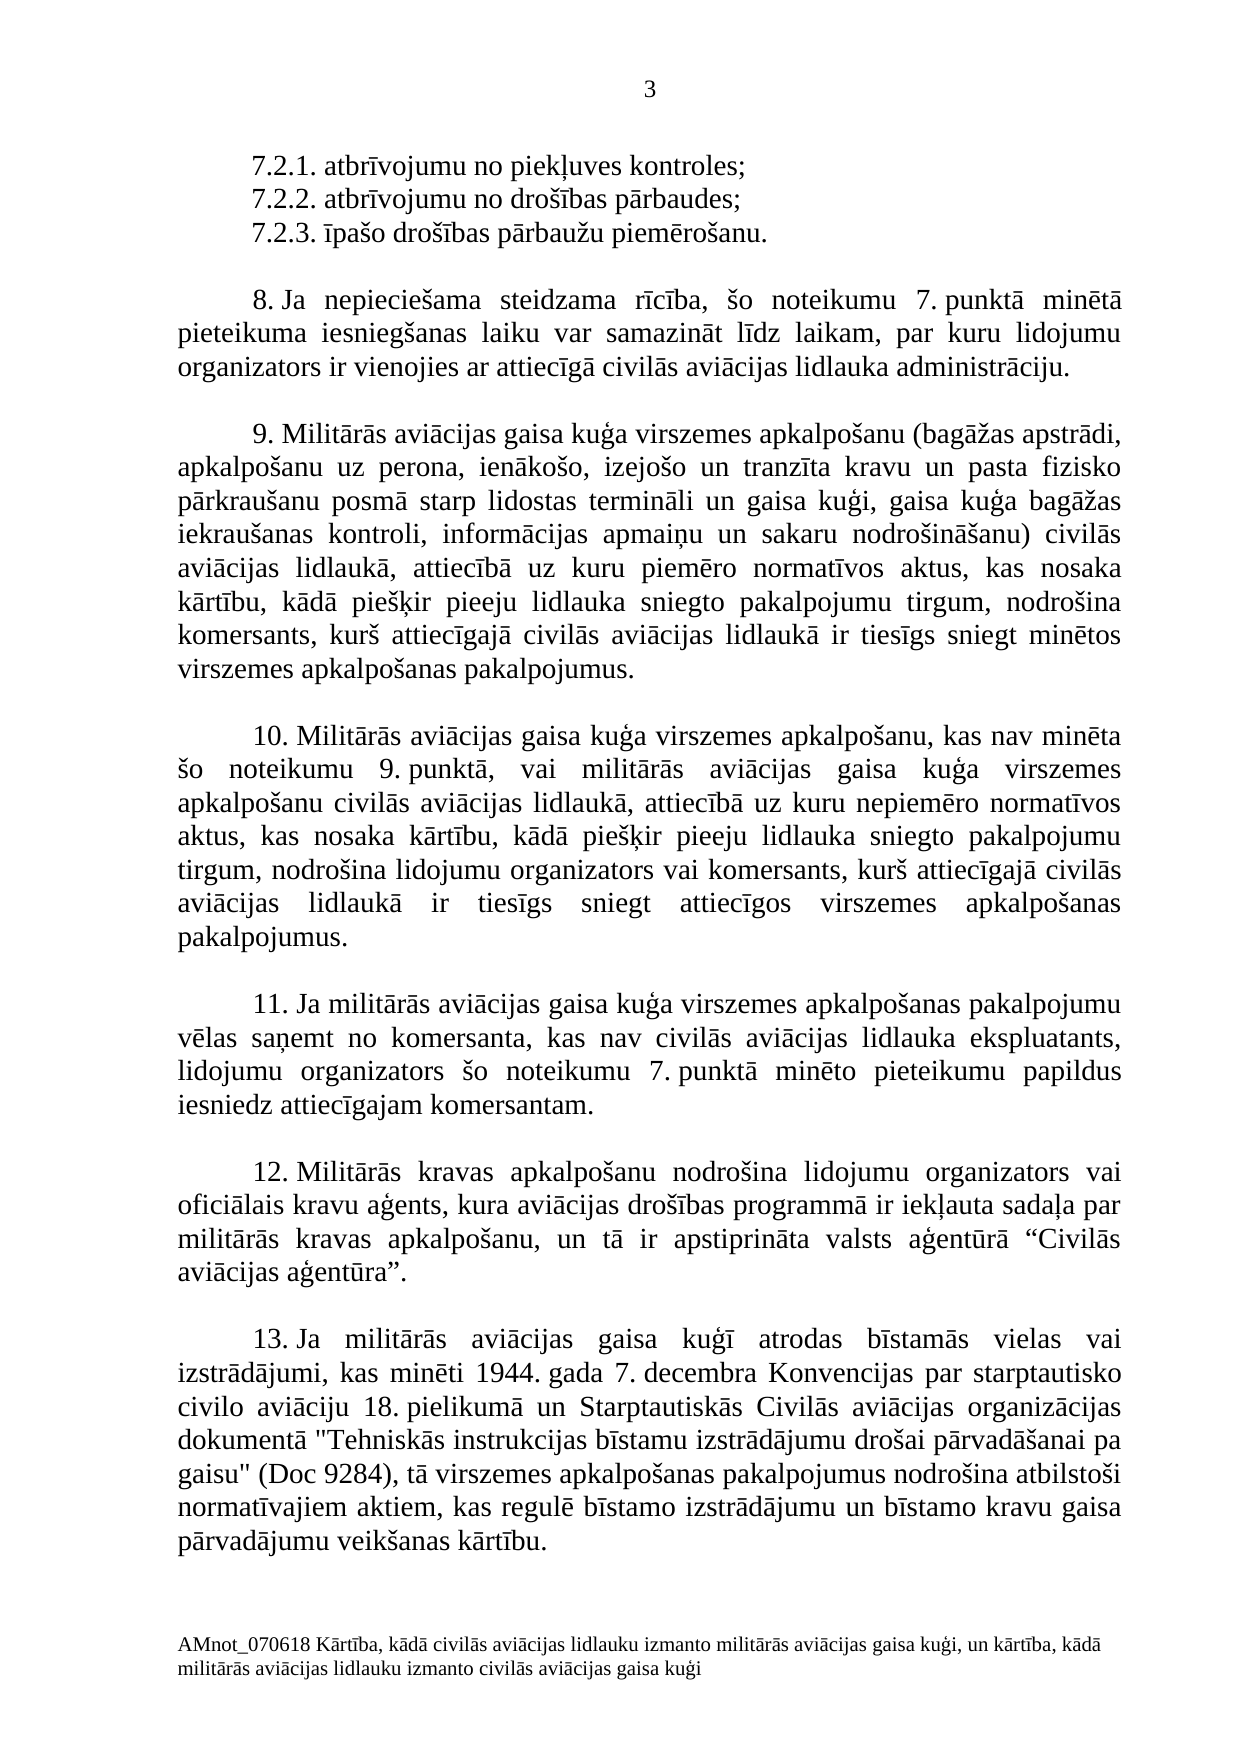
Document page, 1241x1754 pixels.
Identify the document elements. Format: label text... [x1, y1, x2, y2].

title 13. Ja militārās aviācijas gaisa kuģī atrodas bīstamās vielas vai izstrādājumi, kas minēti 1944. gada 7. decembra Konvencijas par starptautisko civilo aviāciju 18. pielikumā un Starptautiskās Civilās aviācijas organizācijas dokumentā "Tehniskās instrukcijas bīstamu izstrādājumu drošai pārvadāšanai pa gaisu" (Doc 9284), tā virszemes apkalpošanas pakalpojumus nodrošina atbilstoši normatīvajiem aktiem, kas regulē bīstamo izstrādājumu un bīstamo kravu gaisa pārvadājumu veikšanas kārtību. [177, 1322, 1122, 1556]
title 7.2.3. īpašo drošības pārbaužu piemērošanu. [177, 215, 1122, 248]
title 7.2.2. atbrīvojumu no drošības pārbaudes; [177, 181, 1122, 215]
title 7.2.1. atbrīvojumu no piekļuves kontroles; [177, 148, 1122, 181]
title 9. Militārās aviācijas gaisa kuģa virszemes apkalpošanu (bagāžas apstrādi, apkalpošanu uz perona, ienākošo, izejošo un tranzīta kravu un pasta fizisko pārkraušanu posmā starp lidostas termināli un gaisa kuģi, gaisa kuģa bagāžas iekraušanas kontroli, informācijas apmaiņu un sakaru nodrošināšanu) civilās aviācijas lidlaukā, attiecībā uz kuru piemēro normatīvos aktus, kas nosaka kārtību, kādā piešķir pieeju lidlauka sniegto pakalpojumu tirgum, nodrošina komersants, kurš attiecīgajā civilās aviācijas lidlaukā ir tiesīgs sniegt minētos virszemes apkalpošanas pakalpojumus. [177, 416, 1122, 684]
title 8. Ja nepieciešama steidzama rīcība, šo noteikumu 7. punktā minētā pieteikuma iesniegšanas laiku var samazināt līdz laikam, par kuru lidojumu organizators ir vienojies ar attiecīgā civilās aviācijas lidlauka administrāciju. [177, 282, 1122, 382]
title 11. Ja militārās aviācijas gaisa kuģa virszemes apkalpošanas pakalpojumu vēlas saņemt no komersanta, kas nav civilās aviācijas lidlauka ekspluatants, lidojumu organizators šo noteikumu 7. punktā minēto pieteikumu papildus iesniedz attiecīgajam komersantam. [177, 986, 1122, 1120]
title 10. Militārās aviācijas gaisa kuģa virszemes apkalpošanu, kas nav minēta šo noteikumu 9. punktā, vai militārās aviācijas gaisa kuģa virszemes apkalpošanu civilās aviācijas lidlaukā, attiecībā uz kuru nepiemēro normatīvos aktus, kas nosaka kārtību, kādā piešķir pieeju lidlauka sniegto pakalpojumu tirgum, nodrošina lidojumu organizators vai komersants, kurš attiecīgajā civilās aviācijas lidlaukā ir tiesīgs sniegt attiecīgos virszemes apkalpošanas pakalpojumus. [177, 718, 1122, 953]
title 12. Militārās kravas apkalpošanu nodrošina lidojumu organizators vai oficiālais kravu aģents, kura aviācijas drošības programmā ir iekļauta sadaļa par militārās kravas apkalpošanu, un tā ir apstiprināta valsts aģentūrā “Civilās aviācijas aģentūra”. [177, 1154, 1122, 1288]
